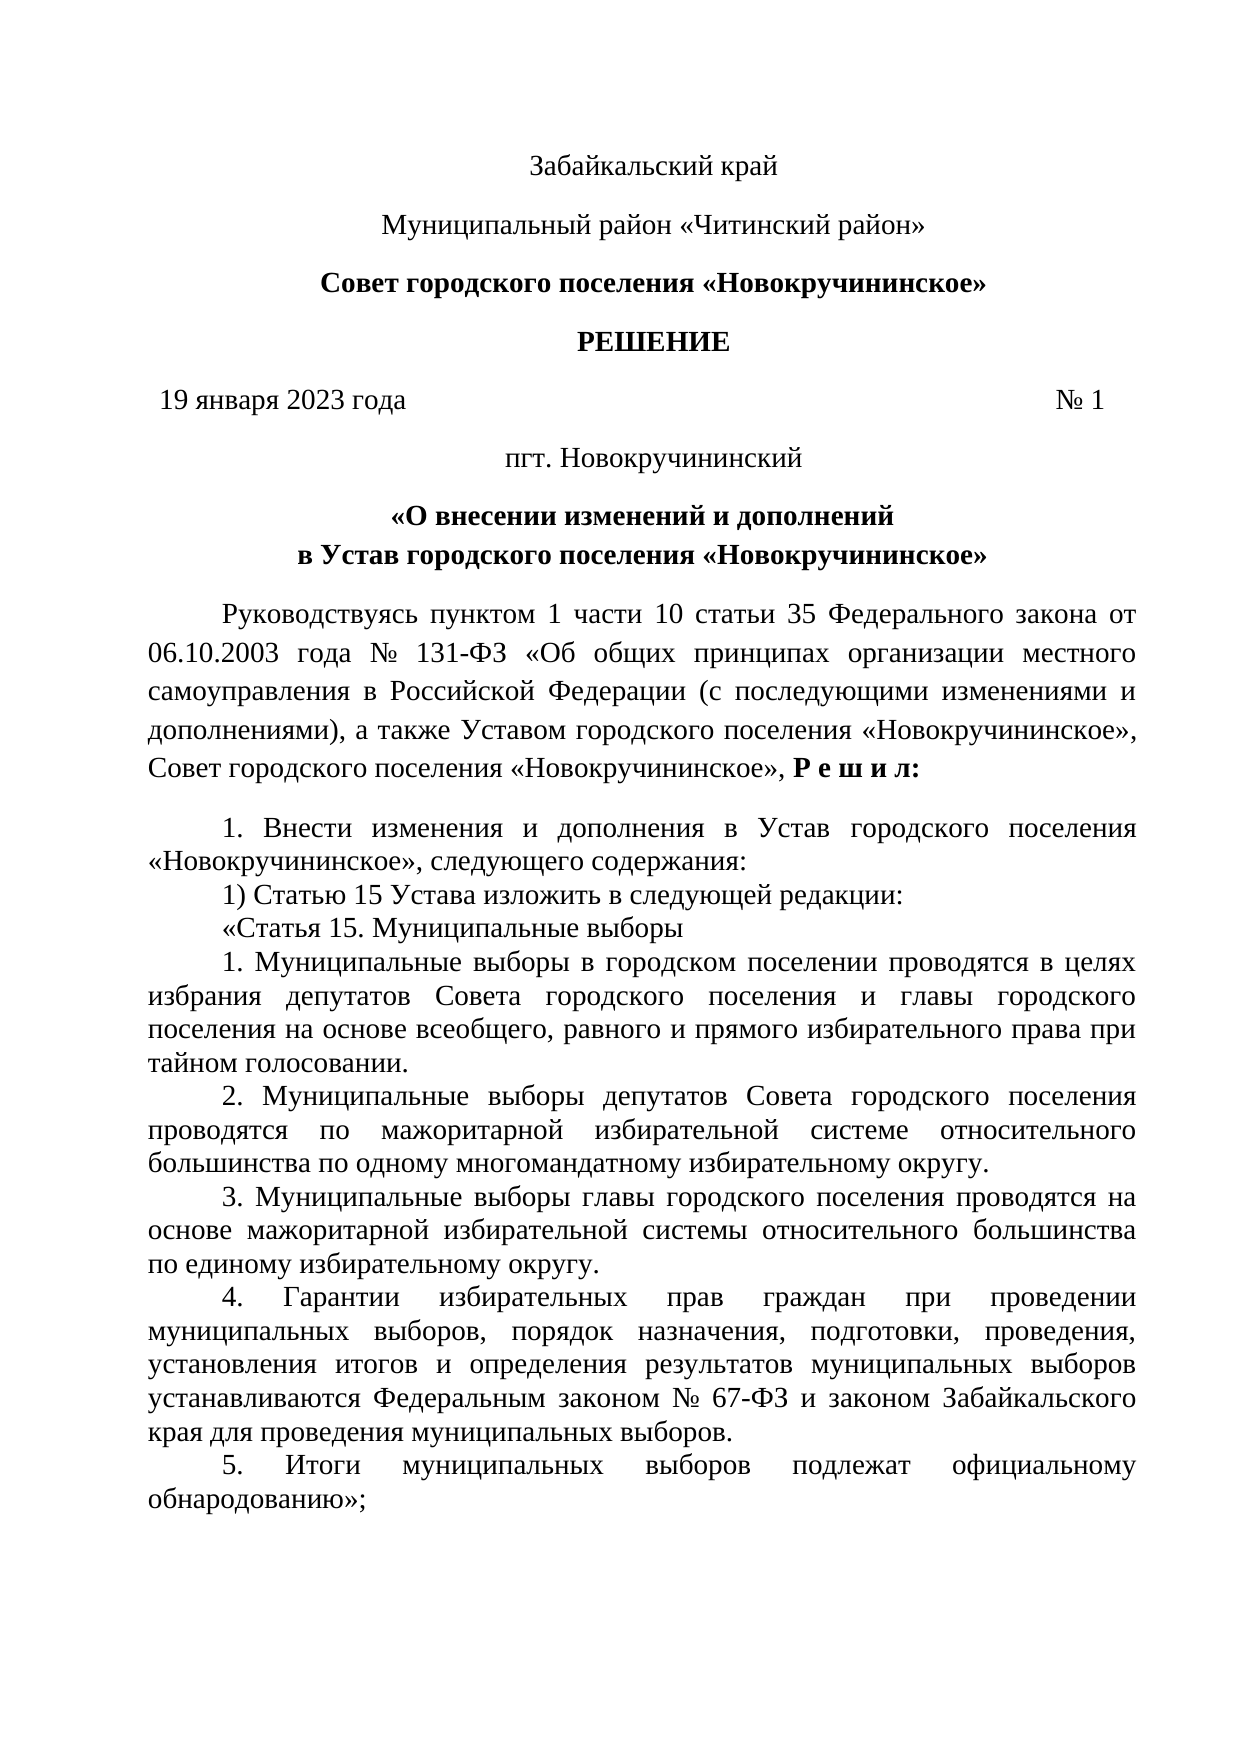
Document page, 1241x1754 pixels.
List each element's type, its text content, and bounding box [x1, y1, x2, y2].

table_header Забайкальский край Муниципальный район «Читинский район» [148, 148, 1159, 265]
text 3. Муниципальные выборы главы городского поселения проводятся на основе мажоритарной избирательной системы относительного большинства по единому избирательному округу. [148, 1179, 1137, 1279]
text 4. Гарантии избирательных прав граждан при проведении муниципальных выборов, порядок назначения, подготовки, проведения, установления итогов и определения результатов муниципальных выборов устанавливаются Федеральным законом № 67-ФЗ и законом Забайкальского края для проведения муниципальных выборов. [148, 1279, 1137, 1447]
table_cell Совет городского поселения «Новокручининское» [148, 265, 1159, 324]
text 5. Итоги муниципальных выборов подлежат официальному обнародованию»; [148, 1447, 1137, 1514]
table_cell пгт. Новокручининский [148, 440, 1159, 498]
text 1) Статью 15 Устава изложить в следующей редакции: [148, 877, 1137, 911]
text «Статья 15. Муниципальные выборы [148, 911, 1137, 944]
table_cell РЕШЕНИЕ [148, 324, 1159, 382]
text «О внесении изменений и дополнений в Устав городского поселения «Новокручининское» [148, 498, 1137, 571]
text 1. Муниципальные выборы в городском поселении проводятся в целях избрания депутатов Совета городского поселения и главы городского поселения на основе всеобщего, равного и прямого избирательного права при тайном голосовании. [148, 944, 1137, 1078]
table_cell 19 января 2023 года № 1 [148, 382, 1159, 440]
text 2. Муниципальные выборы депутатов Совета городского поселения проводятся по мажоритарной избирательной системе относительного большинства по одному многомандатному избирательному округу. [148, 1078, 1137, 1179]
text 1. Внести изменения и дополнения в Устав городского поселения «Новокручининское», следующего содержания: [148, 810, 1137, 877]
text Руководствуясь пунктом 1 части 10 статьи 35 Федерального закона от 06.10.2003 года № 131-ФЗ «Об общих принципах организации местного самоуправления в Российской Федерации (с последующими изменениями и дополнениями), а также Уставом городского поселения «Новокручининское», Совет городского поселения «Новокручининское», Р е ш и л: [148, 596, 1137, 784]
